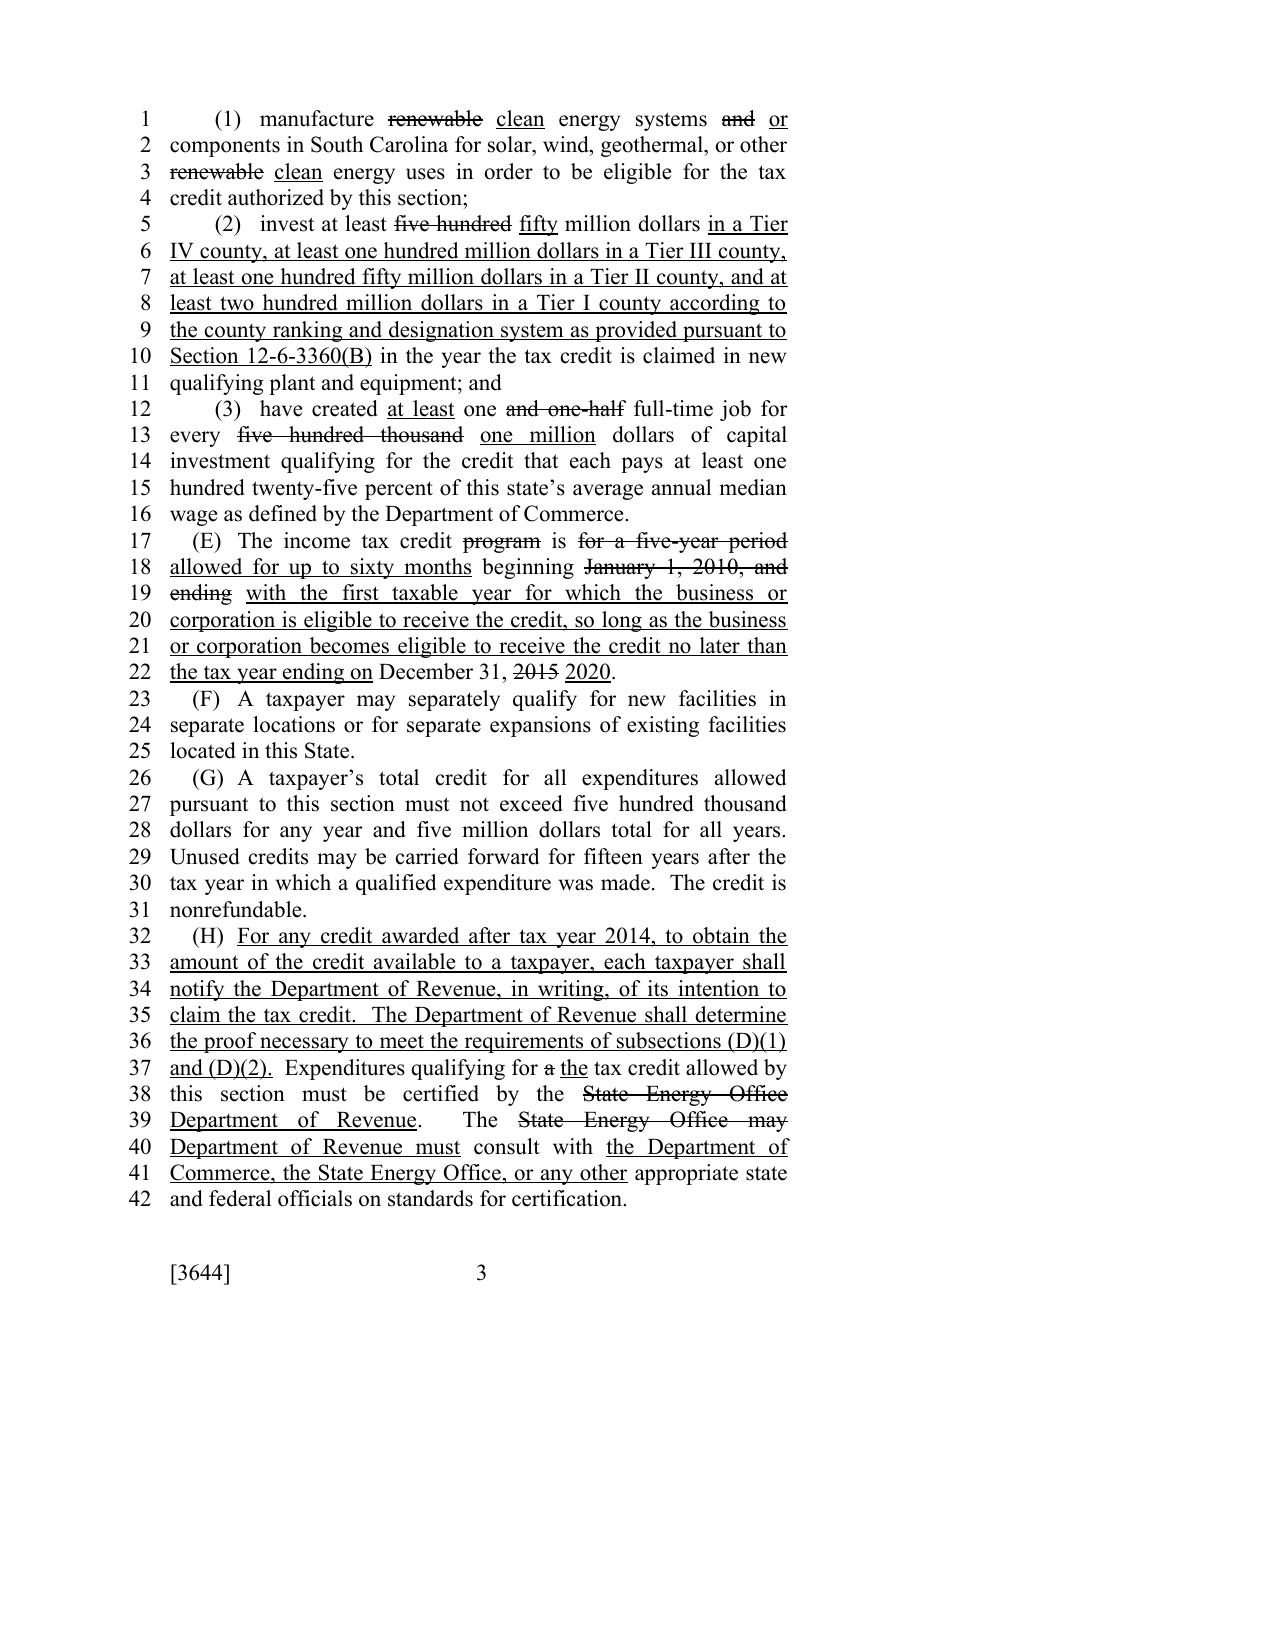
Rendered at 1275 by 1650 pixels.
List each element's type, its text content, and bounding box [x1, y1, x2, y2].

text (2) invest at least five hundred fifty million dollars in a Tier IV county, at least one hundred million dollars in a Tier III county, at least one hundred fifty million dollars in a Tier II county, and at least two hundred million dollars in a Tier I county according to the county ranking and designation system as provided pursuant to Section 12-6-3360(B) in the year the tax credit is claimed in new qualifying plant and equipment; and [169, 340, 787, 395]
text (E) The income tax credit program is for a five-year period allowed for up to sixty months beginning January 1, 2010, and ending with the first taxable year for which the business or corporation is eligible to receive the credit, so long as the business or corporation becomes eligible to receive the credit no later than the tax year ending on December 31, 2015 2020. [169, 527, 787, 629]
text (G) A taxpayer’s total credit for all expenditures allowed pursuant to this section must not exceed five hundred thousand dollars for any year and five million dollars total for all years. Unused credits may be carried forward for fifteen years after the tax year in which a qualified expenditure was made. The credit is nonrefundable. [169, 764, 787, 922]
text (H) For any credit awarded after tax year 2014, to obtain the amount of the credit available to a taxpayer, each taxpayer shall notify the Department of Revenue, in writing, of its intention to claim the tax credit. The Department of Revenue shall determine the proof necessary to meet the requirements of subsections (D)(1) and (D)(2). Expenditures qualifying for a the tax credit allowed by this section must be certified by the State Energy Office Department of Revenue. The State Energy Office may Department of Revenue must consult with the Department of Commerce, the State Energy Office, or any other appropriate state and federal officials on standards for certification. [169, 1051, 787, 1212]
text (2) invest at least five hundred fifty million dollars in a Tier IV county, at least one hundred million dollars in a Tier III county, at least one hundred fifty million dollars in a Tier II county, and at least two hundred million dollars in a Tier I county according to the county ranking and designation system as provided pursuant to Section 12-6-3360(B) in the year the tax credit is claimed in new qualifying plant and equipment; and [169, 210, 787, 260]
text (1) manufacture renewable clean energy systems and or components in South Carolina for solar, wind, geothermal, or other renewable clean energy uses in order to be eligible for the tax credit authorized by this section; [169, 105, 787, 210]
text (F) A taxpayer may separately qualify for new facilities in separate locations or for separate expansions of existing facilities located in this State. [169, 685, 787, 764]
text (3) have created at least one and one-half full-time job for every five hundred thousand one million dollars of capital investment qualifying for the credit that each pays at least one hundred twenty-five percent of this state’s average annual median wage as defined by the Department of Commerce. [169, 395, 787, 527]
